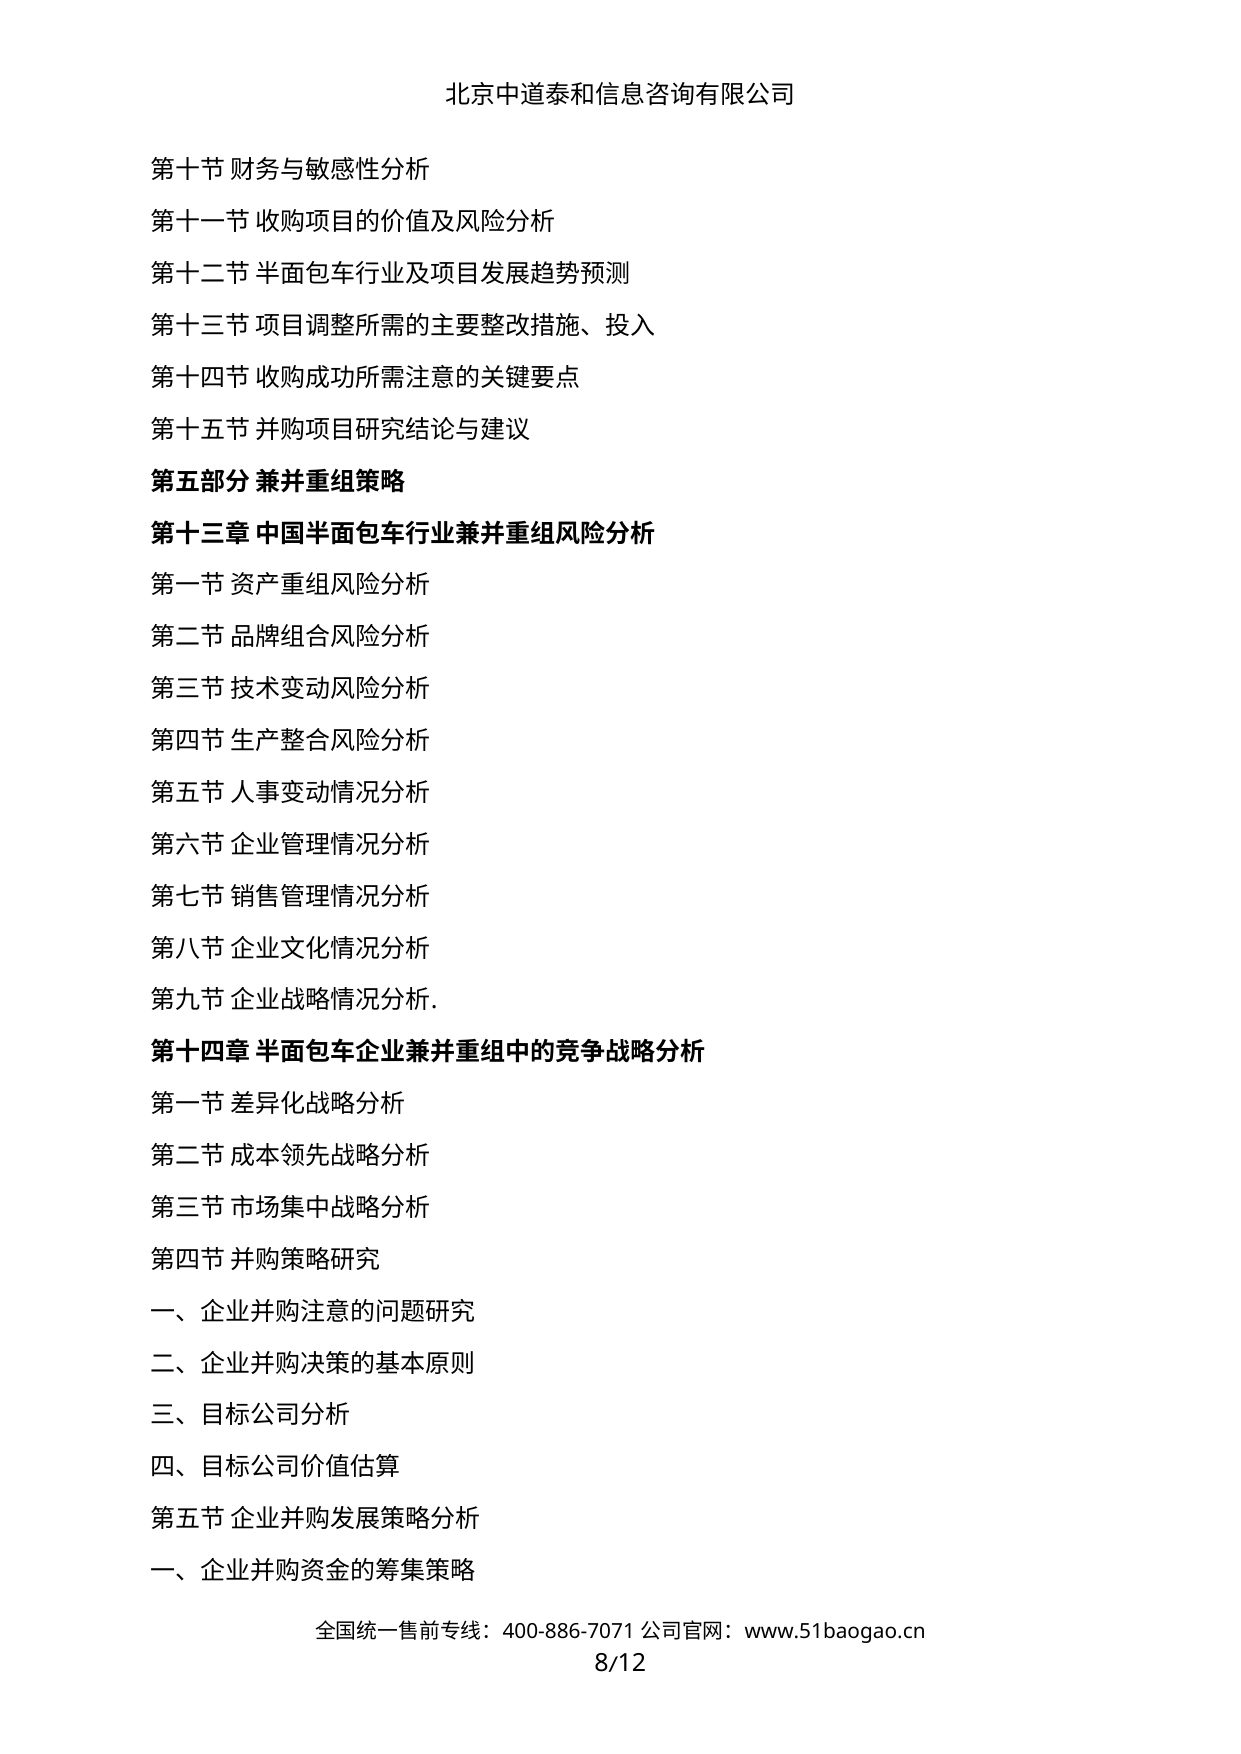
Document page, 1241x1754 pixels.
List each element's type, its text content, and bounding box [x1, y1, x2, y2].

text 第二节 品牌组合风险分析 [150, 617, 1090, 653]
text 第十二节 半面包车行业及项目发展趋势预测 [150, 254, 1090, 290]
text 第十三章 中国半面包车行业兼并重组风险分析 [150, 513, 1090, 549]
text 第七节 销售管理情况分析 [150, 876, 1090, 912]
text 第六节 企业管理情况分析 [150, 824, 1090, 861]
text 第五节 人事变动情况分析 [150, 772, 1090, 809]
text 第一节 差异化战略分析 [150, 1084, 1090, 1120]
text 第三节 技术变动风险分析 [150, 669, 1090, 705]
text 一、企业并购资金的筹集策略 [150, 1551, 1090, 1587]
text 四、目标公司价值估算 [150, 1447, 1090, 1483]
text 第十四章 半面包车企业兼并重组中的竞争战略分析 [150, 1032, 1090, 1068]
text 第三节 市场集中战略分析 [150, 1187, 1090, 1224]
text 第五节 企业并购发展策略分析 [150, 1499, 1090, 1535]
text 第十三节 项目调整所需的主要整改措施、投入 [150, 306, 1090, 342]
text 第九节 企业战略情况分析. [150, 980, 1090, 1016]
text 第五部分 兼并重组策略 [150, 461, 1090, 497]
text 二、企业并购决策的基本原则 [150, 1343, 1090, 1379]
text 一、企业并购注意的问题研究 [150, 1291, 1090, 1327]
text 第四节 并购策略研究 [150, 1239, 1090, 1276]
text 第八节 企业文化情况分析 [150, 928, 1090, 964]
text 第十四节 收购成功所需注意的关键要点 [150, 357, 1090, 394]
text 第一节 资产重组风险分析 [150, 565, 1090, 601]
text 第十一节 收购项目的价值及风险分析 [150, 202, 1090, 238]
text 第二节 成本领先战略分析 [150, 1136, 1090, 1172]
text 第四节 生产整合风险分析 [150, 721, 1090, 757]
text 三、目标公司分析 [150, 1395, 1090, 1431]
text 第十五节 并购项目研究结论与建议 [150, 409, 1090, 446]
text 第十节 财务与敏感性分析 [150, 150, 1090, 186]
